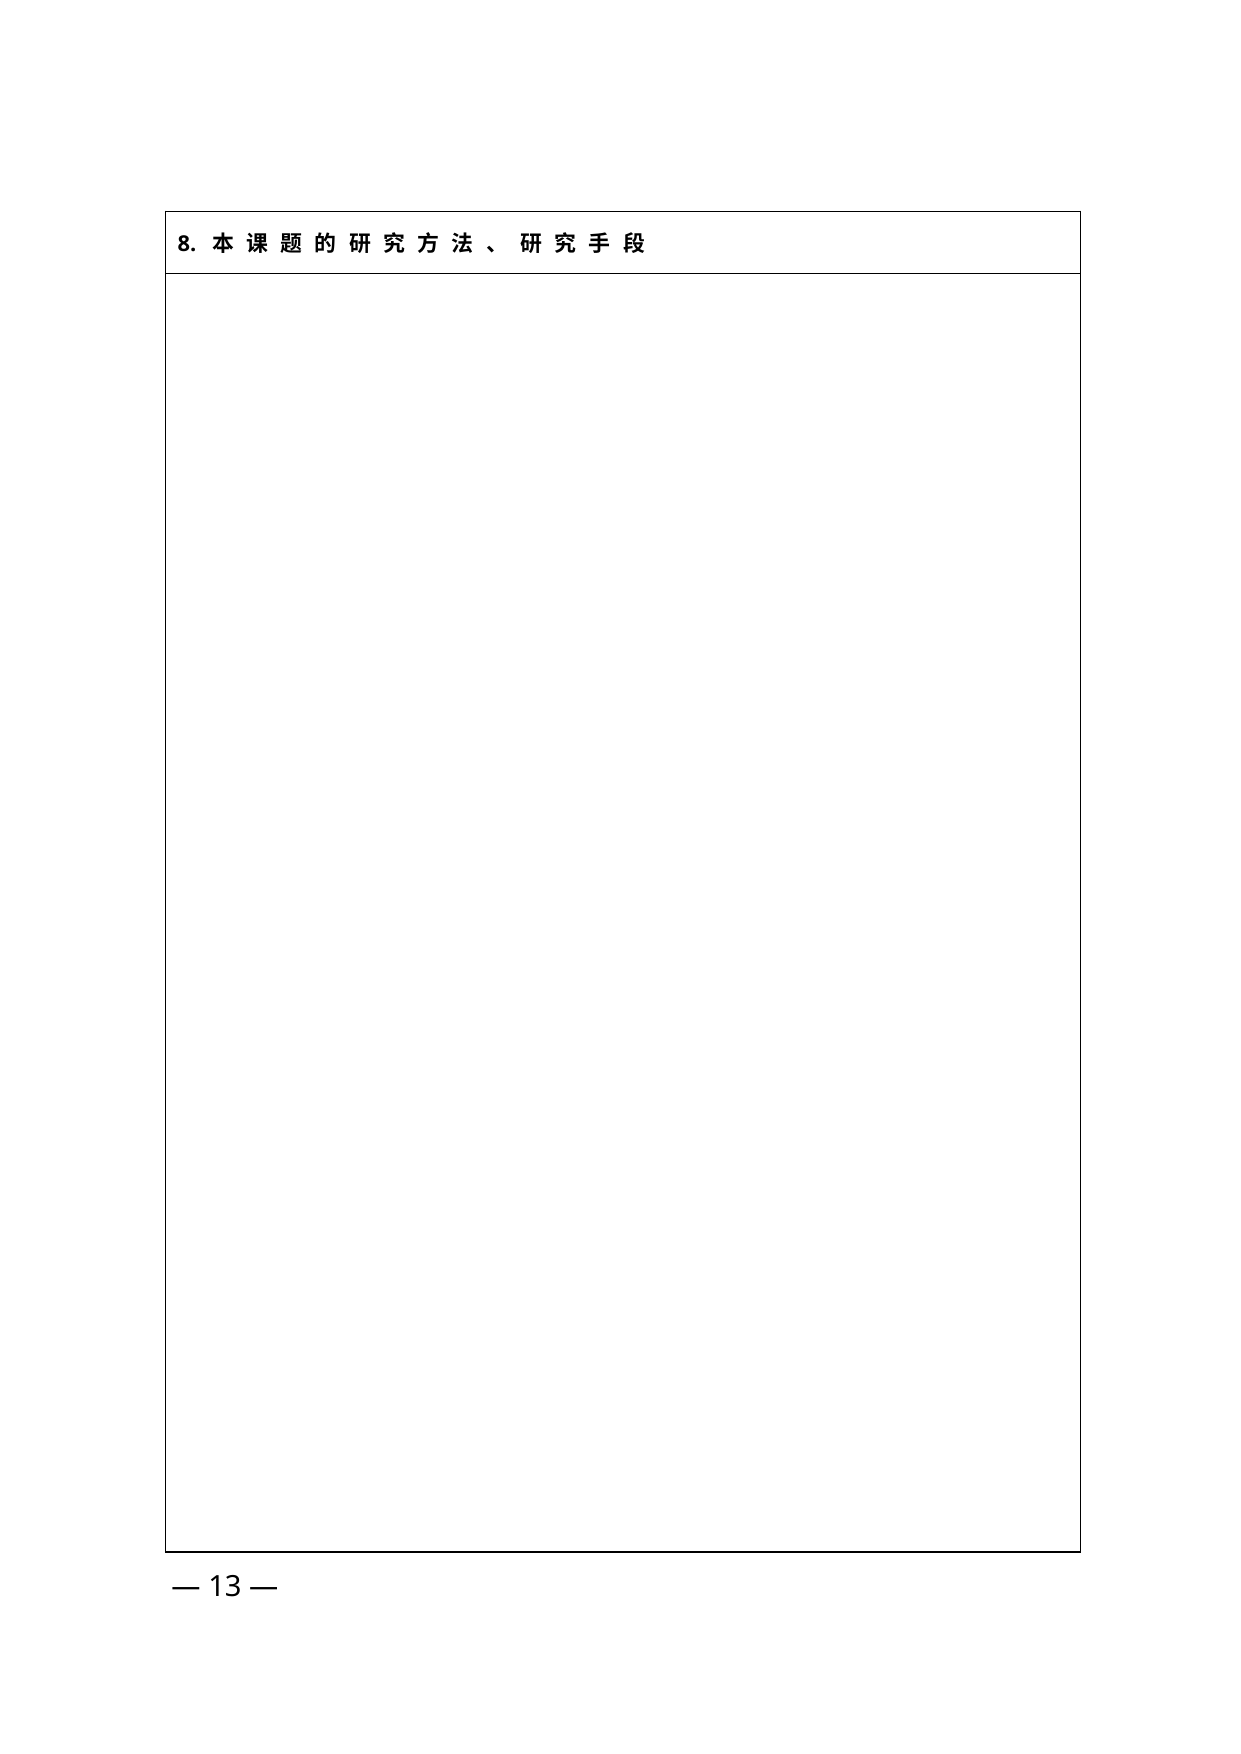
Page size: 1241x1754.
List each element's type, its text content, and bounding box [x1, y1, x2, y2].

table_cell [166, 274, 1080, 1551]
table_header 8.本课题的研究方法、研究手段 [166, 212, 1080, 273]
